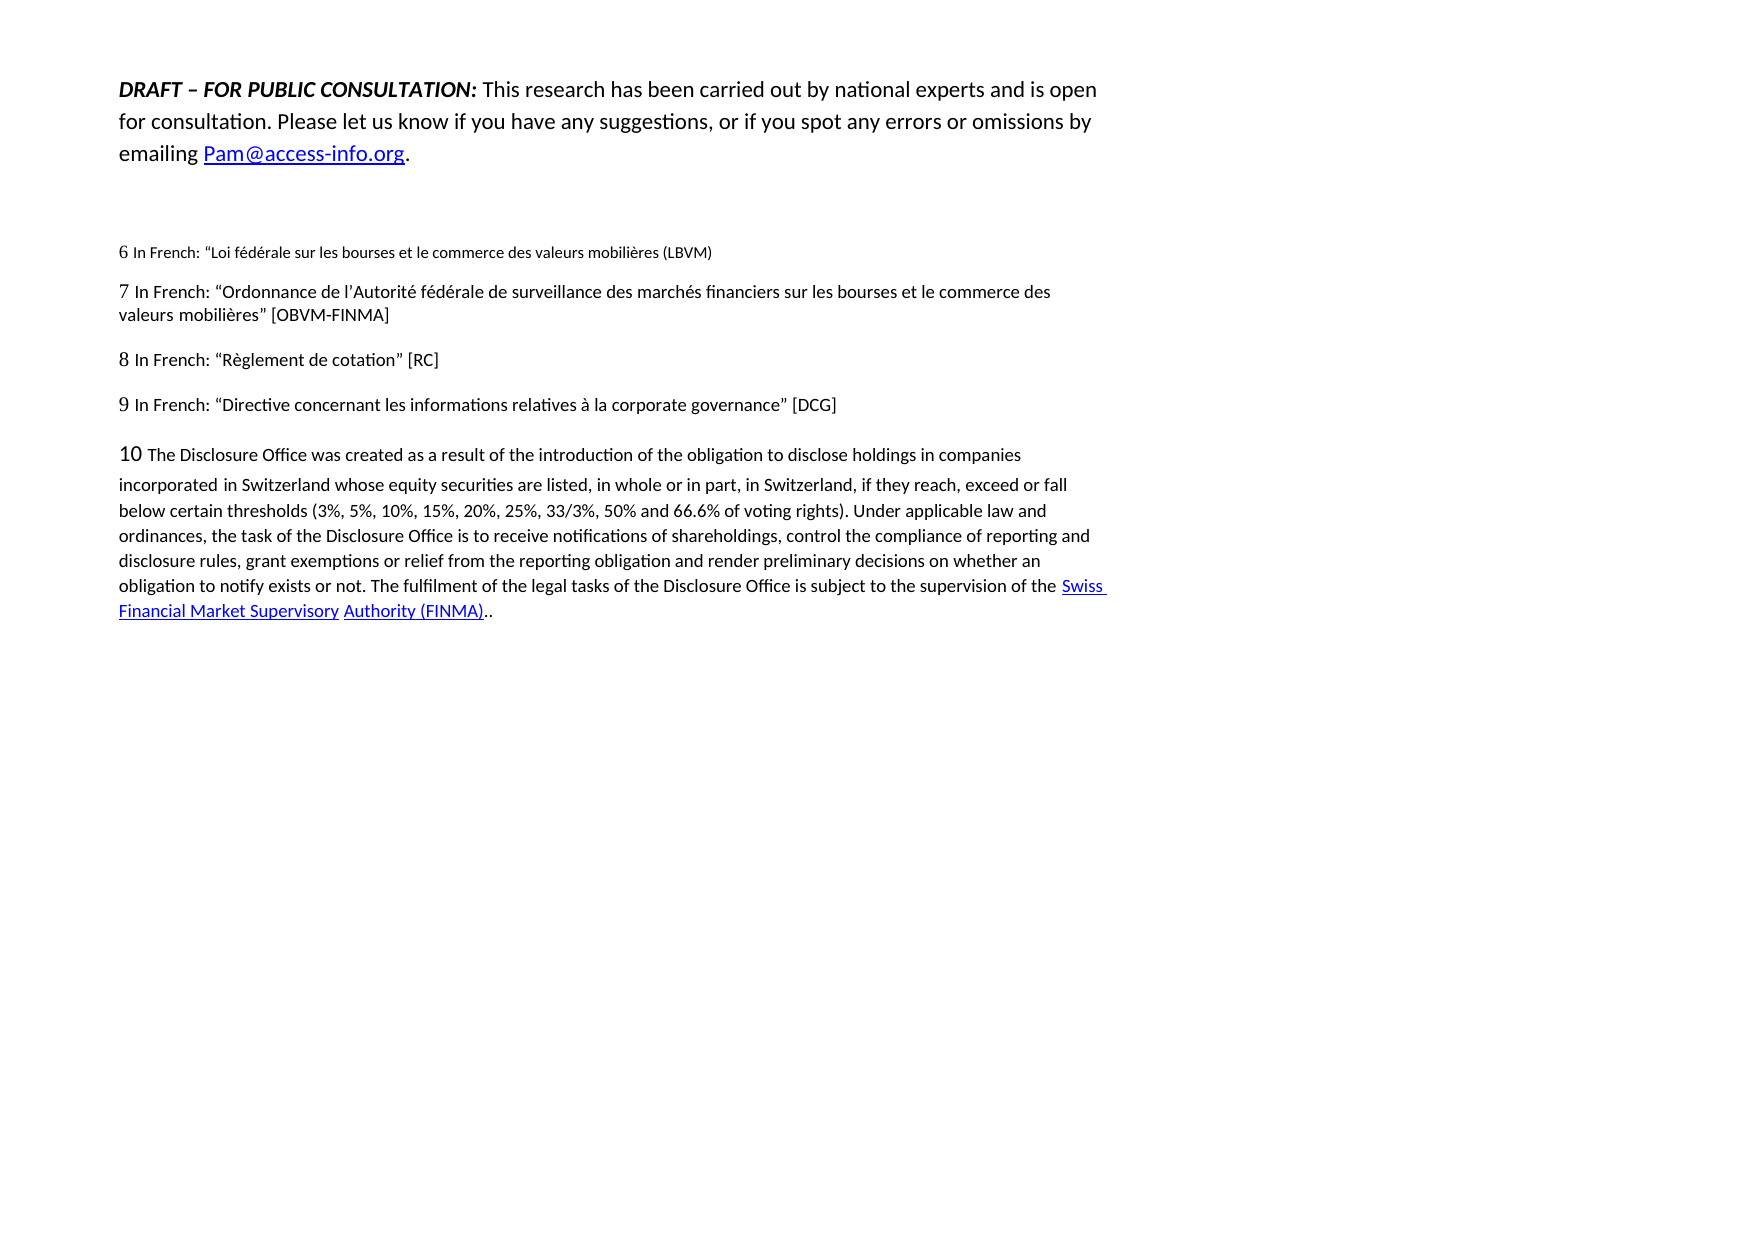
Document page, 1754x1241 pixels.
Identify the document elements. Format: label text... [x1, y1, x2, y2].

text 9 In French: “Directive concernant les informations relatives à la corporate governance” [DCG] [119, 392, 1118, 416]
text 7 In French: “Ordonnance de l’Autorité fédérale de surveillance des marchés financiers sur les bourses et le commerce des valeurs mobilières” [OBVM-FINMA] [119, 280, 1102, 326]
text 10 The Disclosure Office was created as a result of the introduction of the obligation to disclose holdings in companies incorporated in Switzerland whose equity securities are listed, in whole or in part, in Switzerland, if they reach, exceed or fall below certain thresholds (3%, 5%, 10%, 15%, 20%, 25%, 33/3%, 50% and 66.6% of voting rights). Under applicable law and ordinances, the task of the Disclosure Office is to receive notifications of shareholdings, control the compliance of reporting and disclosure rules, grant exemptions or relief from the reporting obligation and render preliminary decisions on whether an obligation to notify exists or not. The fulfilment of the legal tasks of the Disclosure Office is subject to the supervision of the Swiss Financial Market Supervisory Authority (FINMA).. [119, 439, 1118, 622]
text 8 In French: “Règlement de cotation” [RC] [119, 347, 1118, 371]
text 6 In French: “Loi fédérale sur les bourses et le commerce des valeurs mobilières (LBVM) [119, 245, 1118, 262]
